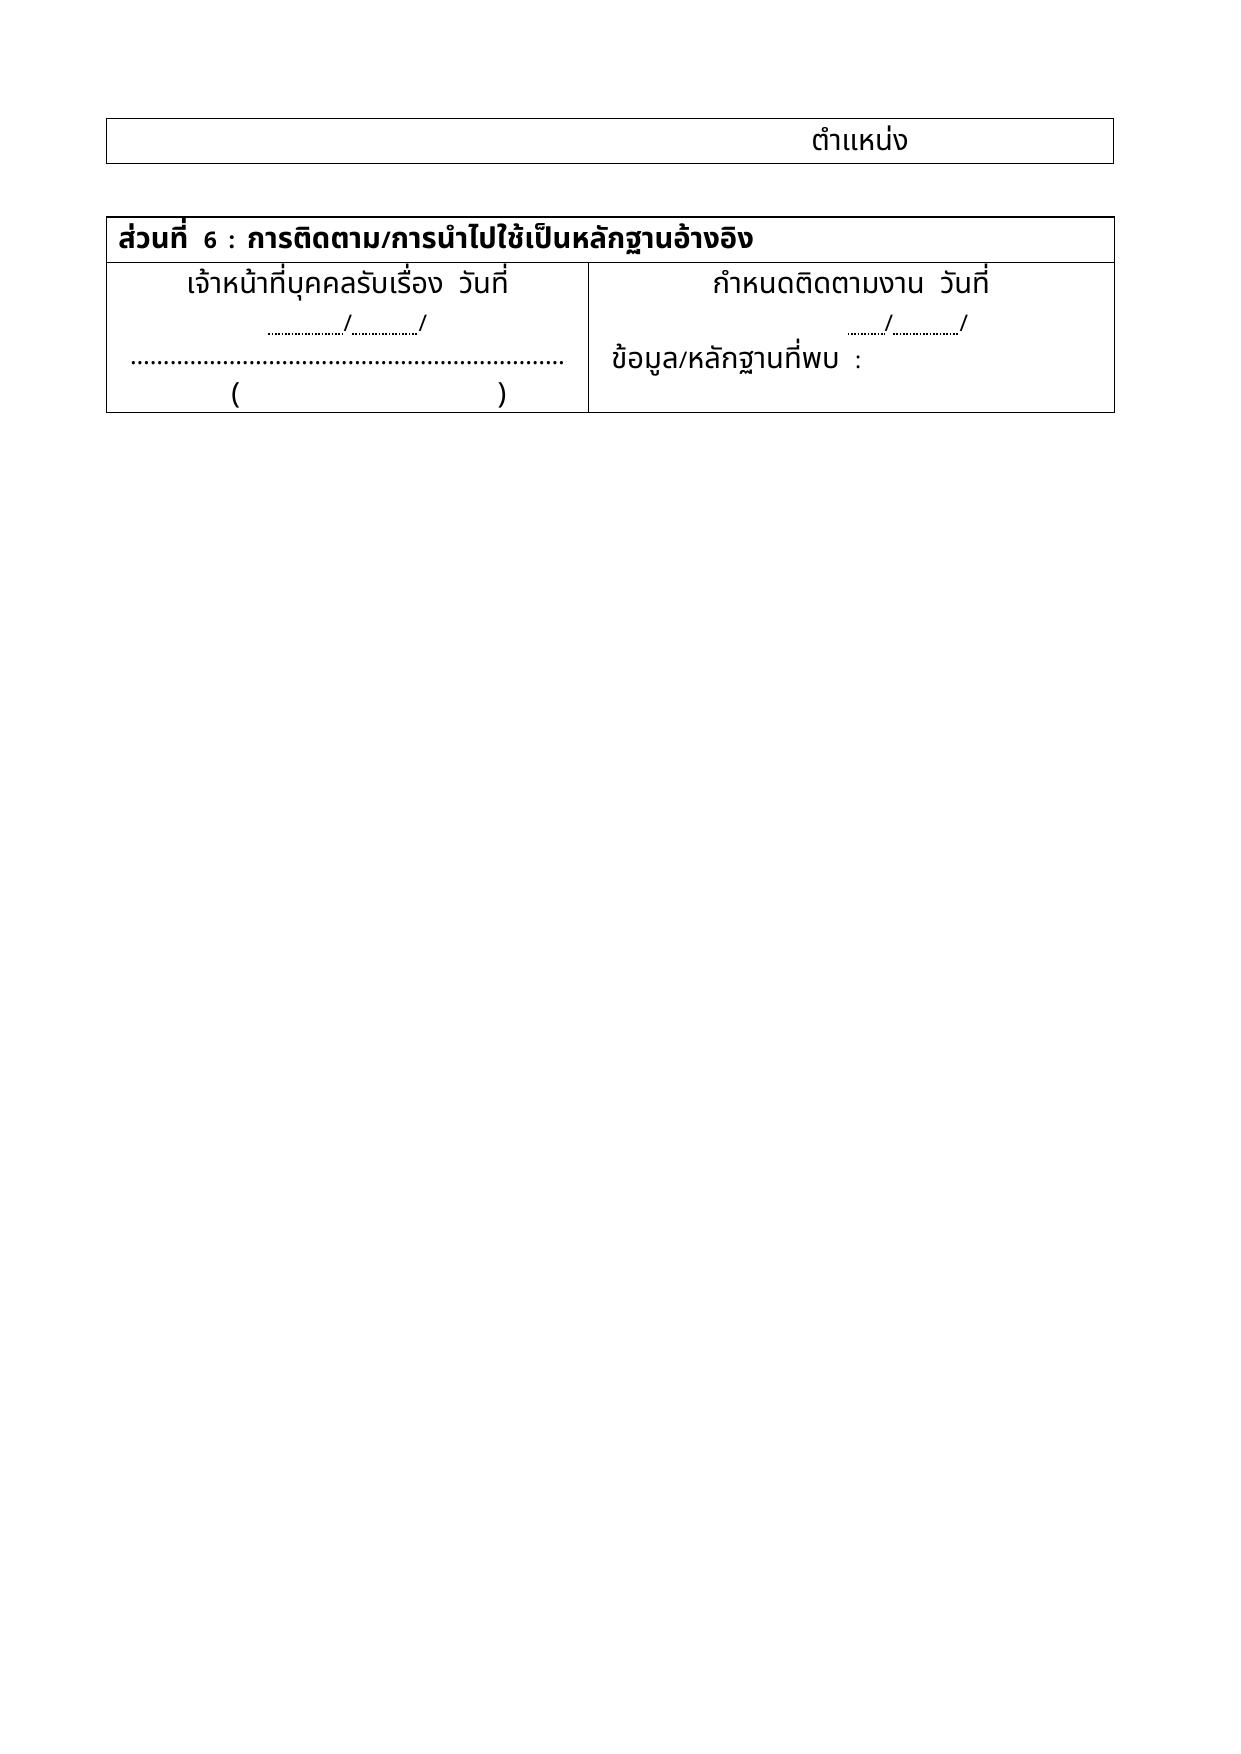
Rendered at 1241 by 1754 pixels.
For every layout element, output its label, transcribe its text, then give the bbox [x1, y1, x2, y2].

table_cell เจ้าหน้าที่บุคคลรับเรื่อง วันที่ / / ………………………………………………………… ( ) [107, 263, 588, 412]
table_header ส่วนที่ 6 : การติดตาม/การนำไปใช้เป็นหลักฐานอ้างอิง [107, 218, 1114, 262]
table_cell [107, 119, 1113, 163]
table_cell กำหนดติดตามงาน วันที่ / / ข้อมูล/หลักฐานที่พบ : [589, 263, 1114, 412]
